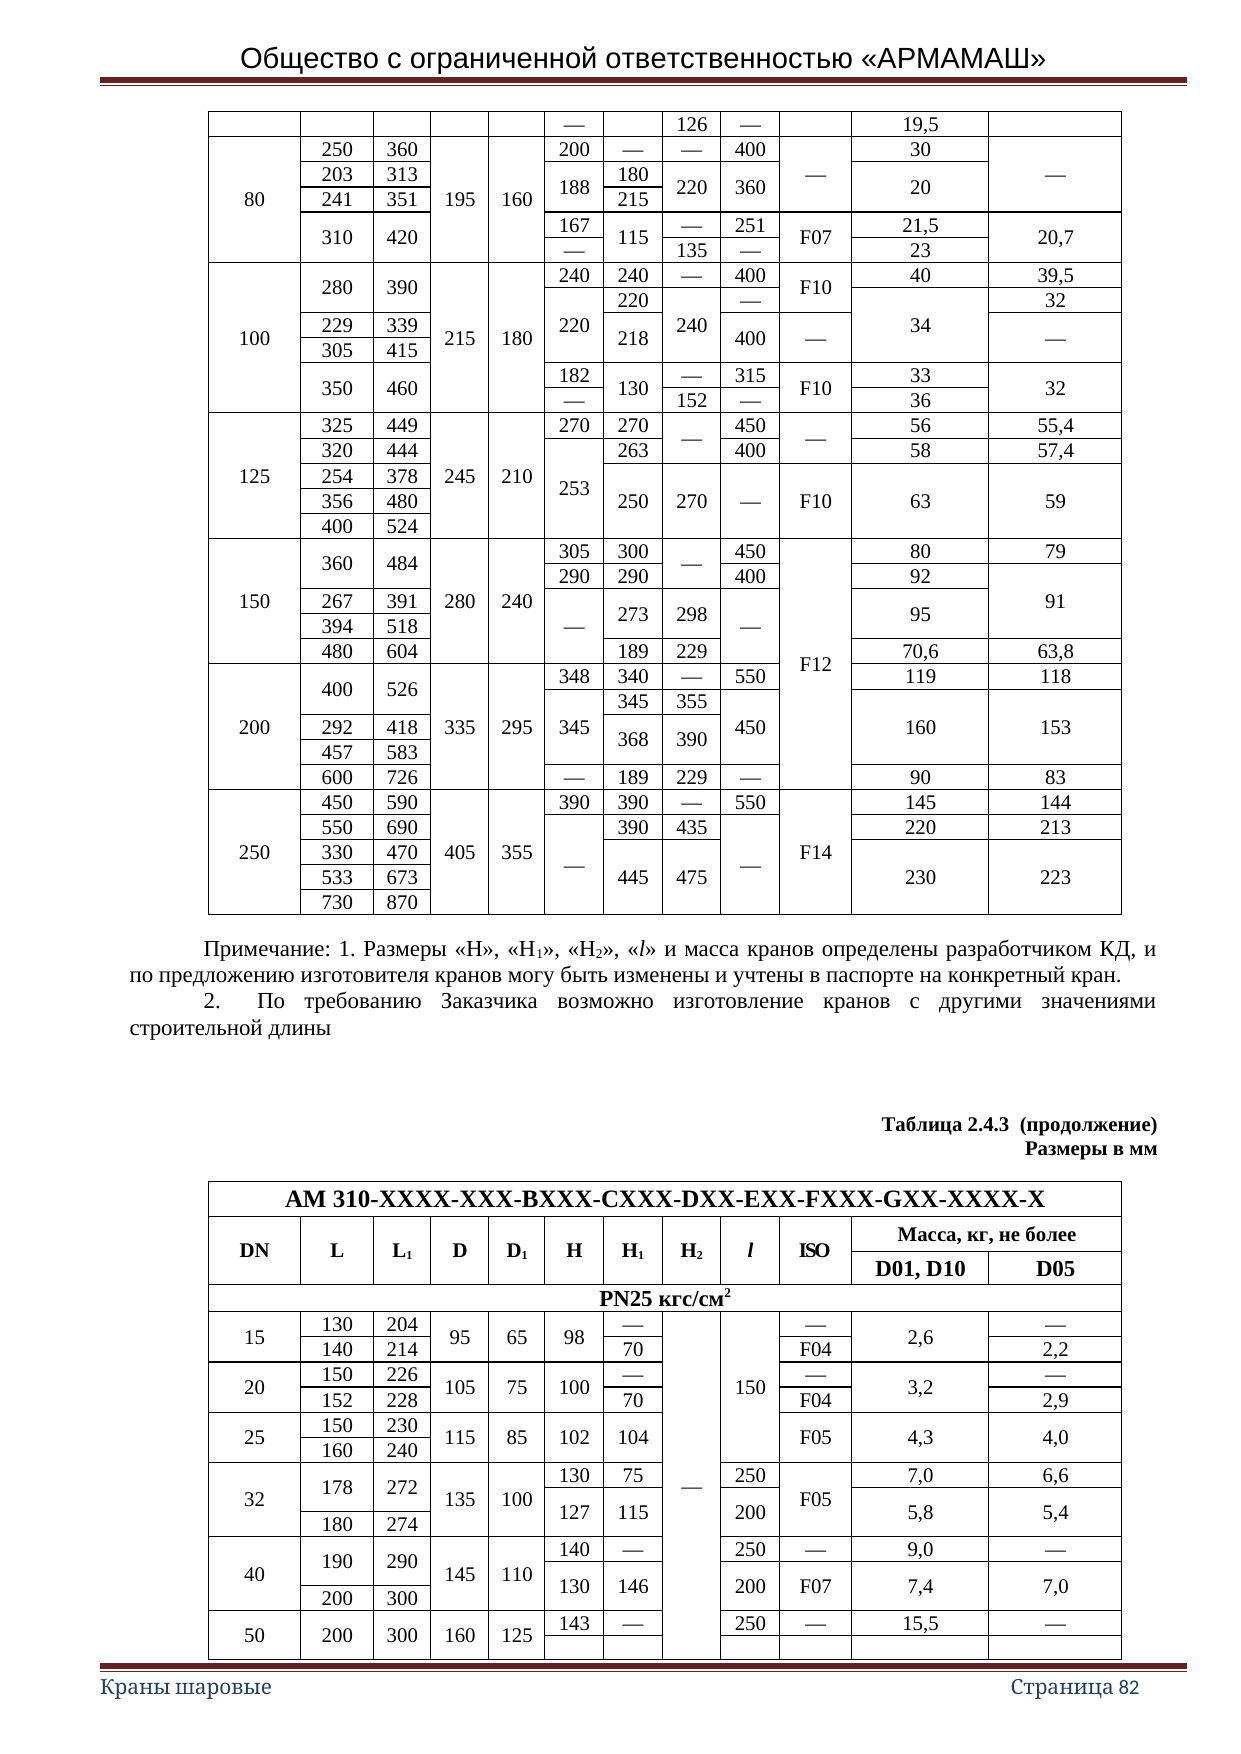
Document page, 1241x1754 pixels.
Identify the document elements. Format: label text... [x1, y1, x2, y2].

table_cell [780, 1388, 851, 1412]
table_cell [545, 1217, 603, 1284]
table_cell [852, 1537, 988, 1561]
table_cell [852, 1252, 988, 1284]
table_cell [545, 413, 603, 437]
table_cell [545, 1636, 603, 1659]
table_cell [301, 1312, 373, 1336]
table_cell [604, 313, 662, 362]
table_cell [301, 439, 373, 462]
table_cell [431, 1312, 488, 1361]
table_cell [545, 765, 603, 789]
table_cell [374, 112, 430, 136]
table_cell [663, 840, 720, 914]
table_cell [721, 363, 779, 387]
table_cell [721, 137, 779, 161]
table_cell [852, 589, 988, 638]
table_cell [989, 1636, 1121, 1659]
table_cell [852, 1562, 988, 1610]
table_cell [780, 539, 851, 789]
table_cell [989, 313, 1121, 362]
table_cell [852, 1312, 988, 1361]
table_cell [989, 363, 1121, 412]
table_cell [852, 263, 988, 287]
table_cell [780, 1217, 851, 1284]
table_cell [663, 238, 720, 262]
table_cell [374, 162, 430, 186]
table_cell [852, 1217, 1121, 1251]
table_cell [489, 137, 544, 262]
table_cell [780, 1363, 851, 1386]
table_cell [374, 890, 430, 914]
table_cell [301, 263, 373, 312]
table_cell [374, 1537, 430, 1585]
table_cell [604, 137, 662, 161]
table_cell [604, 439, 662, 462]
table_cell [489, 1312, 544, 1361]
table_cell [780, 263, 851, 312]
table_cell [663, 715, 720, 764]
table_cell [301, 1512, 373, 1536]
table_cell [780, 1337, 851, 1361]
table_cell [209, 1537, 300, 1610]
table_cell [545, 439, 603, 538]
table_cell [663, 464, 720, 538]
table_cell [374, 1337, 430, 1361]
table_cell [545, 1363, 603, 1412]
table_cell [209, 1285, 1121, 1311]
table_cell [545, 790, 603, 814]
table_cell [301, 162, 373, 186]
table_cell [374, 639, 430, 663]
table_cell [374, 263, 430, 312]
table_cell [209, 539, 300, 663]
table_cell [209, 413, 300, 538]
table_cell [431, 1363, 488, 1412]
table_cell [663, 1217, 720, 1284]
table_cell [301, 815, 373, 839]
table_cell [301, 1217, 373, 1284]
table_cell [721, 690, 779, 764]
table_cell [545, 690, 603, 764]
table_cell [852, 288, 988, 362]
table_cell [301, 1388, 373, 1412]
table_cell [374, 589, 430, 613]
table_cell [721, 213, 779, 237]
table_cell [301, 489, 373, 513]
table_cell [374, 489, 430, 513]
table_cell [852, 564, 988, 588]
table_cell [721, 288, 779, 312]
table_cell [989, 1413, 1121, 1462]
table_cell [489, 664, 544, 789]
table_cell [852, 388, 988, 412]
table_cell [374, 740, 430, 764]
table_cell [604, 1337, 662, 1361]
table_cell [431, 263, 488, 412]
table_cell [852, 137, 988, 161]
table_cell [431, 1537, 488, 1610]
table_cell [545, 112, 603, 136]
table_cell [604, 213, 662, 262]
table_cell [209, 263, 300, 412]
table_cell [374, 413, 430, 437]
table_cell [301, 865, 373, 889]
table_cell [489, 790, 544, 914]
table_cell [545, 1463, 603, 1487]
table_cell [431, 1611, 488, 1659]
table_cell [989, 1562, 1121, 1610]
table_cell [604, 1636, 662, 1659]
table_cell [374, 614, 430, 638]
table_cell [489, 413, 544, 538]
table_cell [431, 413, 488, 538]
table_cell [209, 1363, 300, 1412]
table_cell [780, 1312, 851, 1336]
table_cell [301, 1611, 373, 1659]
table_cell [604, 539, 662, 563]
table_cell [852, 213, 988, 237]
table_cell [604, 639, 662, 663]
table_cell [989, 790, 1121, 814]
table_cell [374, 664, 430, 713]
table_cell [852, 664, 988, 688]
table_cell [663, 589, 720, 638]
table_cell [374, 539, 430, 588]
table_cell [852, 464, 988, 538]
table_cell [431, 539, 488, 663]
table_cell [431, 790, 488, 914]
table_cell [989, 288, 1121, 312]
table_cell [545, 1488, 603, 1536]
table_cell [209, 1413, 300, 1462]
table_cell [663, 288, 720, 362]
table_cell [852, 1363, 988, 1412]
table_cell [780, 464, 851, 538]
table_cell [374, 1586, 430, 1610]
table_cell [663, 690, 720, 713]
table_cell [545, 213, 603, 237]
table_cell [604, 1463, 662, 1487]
text Размеры в мм [100, 1136, 1157, 1160]
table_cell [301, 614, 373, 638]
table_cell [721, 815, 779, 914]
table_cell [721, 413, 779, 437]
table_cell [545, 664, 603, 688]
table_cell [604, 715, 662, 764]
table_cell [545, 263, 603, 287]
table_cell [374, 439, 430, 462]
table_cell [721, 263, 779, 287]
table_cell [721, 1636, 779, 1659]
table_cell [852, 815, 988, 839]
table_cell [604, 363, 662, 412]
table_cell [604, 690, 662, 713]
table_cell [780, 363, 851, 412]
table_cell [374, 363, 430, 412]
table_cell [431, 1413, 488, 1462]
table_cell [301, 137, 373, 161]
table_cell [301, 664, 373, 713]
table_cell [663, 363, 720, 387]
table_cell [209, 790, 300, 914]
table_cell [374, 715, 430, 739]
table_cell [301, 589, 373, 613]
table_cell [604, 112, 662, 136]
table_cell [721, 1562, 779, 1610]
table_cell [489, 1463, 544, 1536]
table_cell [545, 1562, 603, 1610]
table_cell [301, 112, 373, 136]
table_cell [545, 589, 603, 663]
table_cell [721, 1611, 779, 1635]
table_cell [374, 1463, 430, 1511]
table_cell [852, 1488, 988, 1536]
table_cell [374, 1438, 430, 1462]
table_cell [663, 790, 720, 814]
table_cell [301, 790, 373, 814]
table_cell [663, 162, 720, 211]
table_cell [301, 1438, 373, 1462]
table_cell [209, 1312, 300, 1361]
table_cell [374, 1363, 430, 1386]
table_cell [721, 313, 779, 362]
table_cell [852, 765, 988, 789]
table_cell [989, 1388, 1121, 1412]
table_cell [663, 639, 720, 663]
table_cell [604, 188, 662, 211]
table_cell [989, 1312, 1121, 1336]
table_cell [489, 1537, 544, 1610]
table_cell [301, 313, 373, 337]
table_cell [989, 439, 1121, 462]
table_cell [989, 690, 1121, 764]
text 2. По требованию Заказчика возможно изготовление кранов с другими значениями строительной длины [129, 987, 1157, 1040]
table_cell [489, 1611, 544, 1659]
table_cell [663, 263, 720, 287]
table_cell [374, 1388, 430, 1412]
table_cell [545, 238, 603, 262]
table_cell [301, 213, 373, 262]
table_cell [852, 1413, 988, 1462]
text Примечание: 1. Размеры «Н», «Н1», «Н2», «l» и масса кранов определены разработчиком КД, и по предложению изготовителя кранов могу быть изменены и учтены в паспорте на конкретный кран. [129, 934, 1157, 987]
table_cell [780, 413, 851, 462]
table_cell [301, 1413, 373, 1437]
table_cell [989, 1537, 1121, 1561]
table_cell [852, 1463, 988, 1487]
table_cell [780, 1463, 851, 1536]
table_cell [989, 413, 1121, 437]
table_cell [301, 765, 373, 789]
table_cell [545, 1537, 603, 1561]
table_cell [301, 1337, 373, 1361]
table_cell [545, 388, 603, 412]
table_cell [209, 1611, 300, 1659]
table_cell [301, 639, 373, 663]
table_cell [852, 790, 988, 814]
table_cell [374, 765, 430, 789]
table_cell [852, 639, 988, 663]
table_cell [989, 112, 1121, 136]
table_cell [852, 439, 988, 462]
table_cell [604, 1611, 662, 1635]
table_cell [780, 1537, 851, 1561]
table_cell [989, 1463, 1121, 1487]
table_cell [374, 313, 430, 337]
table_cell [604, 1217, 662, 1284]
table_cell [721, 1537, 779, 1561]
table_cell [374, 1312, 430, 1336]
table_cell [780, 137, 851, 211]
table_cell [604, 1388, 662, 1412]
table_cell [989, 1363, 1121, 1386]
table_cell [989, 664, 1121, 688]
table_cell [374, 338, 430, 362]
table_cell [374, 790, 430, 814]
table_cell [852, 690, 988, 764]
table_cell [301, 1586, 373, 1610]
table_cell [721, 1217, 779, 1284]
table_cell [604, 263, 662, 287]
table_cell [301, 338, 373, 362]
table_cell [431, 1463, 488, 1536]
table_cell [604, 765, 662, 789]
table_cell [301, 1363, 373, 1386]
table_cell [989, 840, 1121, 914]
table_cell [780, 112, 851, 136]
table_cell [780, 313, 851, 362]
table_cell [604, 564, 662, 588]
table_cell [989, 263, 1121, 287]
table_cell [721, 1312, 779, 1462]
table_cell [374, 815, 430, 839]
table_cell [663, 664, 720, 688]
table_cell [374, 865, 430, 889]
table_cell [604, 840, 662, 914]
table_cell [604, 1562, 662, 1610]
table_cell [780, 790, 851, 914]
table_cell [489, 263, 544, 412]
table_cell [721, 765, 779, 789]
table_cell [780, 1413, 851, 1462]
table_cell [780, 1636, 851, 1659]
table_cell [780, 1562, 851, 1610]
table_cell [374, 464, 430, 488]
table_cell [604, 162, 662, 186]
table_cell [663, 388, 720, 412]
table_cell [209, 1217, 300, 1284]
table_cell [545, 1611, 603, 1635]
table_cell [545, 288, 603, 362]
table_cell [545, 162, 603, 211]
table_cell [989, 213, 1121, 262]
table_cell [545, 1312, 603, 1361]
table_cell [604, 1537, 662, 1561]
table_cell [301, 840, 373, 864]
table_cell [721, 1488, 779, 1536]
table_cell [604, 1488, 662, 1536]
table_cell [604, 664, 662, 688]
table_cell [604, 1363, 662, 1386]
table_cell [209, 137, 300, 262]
text Таблица 2.4.3 (продолжение) [100, 1112, 1157, 1136]
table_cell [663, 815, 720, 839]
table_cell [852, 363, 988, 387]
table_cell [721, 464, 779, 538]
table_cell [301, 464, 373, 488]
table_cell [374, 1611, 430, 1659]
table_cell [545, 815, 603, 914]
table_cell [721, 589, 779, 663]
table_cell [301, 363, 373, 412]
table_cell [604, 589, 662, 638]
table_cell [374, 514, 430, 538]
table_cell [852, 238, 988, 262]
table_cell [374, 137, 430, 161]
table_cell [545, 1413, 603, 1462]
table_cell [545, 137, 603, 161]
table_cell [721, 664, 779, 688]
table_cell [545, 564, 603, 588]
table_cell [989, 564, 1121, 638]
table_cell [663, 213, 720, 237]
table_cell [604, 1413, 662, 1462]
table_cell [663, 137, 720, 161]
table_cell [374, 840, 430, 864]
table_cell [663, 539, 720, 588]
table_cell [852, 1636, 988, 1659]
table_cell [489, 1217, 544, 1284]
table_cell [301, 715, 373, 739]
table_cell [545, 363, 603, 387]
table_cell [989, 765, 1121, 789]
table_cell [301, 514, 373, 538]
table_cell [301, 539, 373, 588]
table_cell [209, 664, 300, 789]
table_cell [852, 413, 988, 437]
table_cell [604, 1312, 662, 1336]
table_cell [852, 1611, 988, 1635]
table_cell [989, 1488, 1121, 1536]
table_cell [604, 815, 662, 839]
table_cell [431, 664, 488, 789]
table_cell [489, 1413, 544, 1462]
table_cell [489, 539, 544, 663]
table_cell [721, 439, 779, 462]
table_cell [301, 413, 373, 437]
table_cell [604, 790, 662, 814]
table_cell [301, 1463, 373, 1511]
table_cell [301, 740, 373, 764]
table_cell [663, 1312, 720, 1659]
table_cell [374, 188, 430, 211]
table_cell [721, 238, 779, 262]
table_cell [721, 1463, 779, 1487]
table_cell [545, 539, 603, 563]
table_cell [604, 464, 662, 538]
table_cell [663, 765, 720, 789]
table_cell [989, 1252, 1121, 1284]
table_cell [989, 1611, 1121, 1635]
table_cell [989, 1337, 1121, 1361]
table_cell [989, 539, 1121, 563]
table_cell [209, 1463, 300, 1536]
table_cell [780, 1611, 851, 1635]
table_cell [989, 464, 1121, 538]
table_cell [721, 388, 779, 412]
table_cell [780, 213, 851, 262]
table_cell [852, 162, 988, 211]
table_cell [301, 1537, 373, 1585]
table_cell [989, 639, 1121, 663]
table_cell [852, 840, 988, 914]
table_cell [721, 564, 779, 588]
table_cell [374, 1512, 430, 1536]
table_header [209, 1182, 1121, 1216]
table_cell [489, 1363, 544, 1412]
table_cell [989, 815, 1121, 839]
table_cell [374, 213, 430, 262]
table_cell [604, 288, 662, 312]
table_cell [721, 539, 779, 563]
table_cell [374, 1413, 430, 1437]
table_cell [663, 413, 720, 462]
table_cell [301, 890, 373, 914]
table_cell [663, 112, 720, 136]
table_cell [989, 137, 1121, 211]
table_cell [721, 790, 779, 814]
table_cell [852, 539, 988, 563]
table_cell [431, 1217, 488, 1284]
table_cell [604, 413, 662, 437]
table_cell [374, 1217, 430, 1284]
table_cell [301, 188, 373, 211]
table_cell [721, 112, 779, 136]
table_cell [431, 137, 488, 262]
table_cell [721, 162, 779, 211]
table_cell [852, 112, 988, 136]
